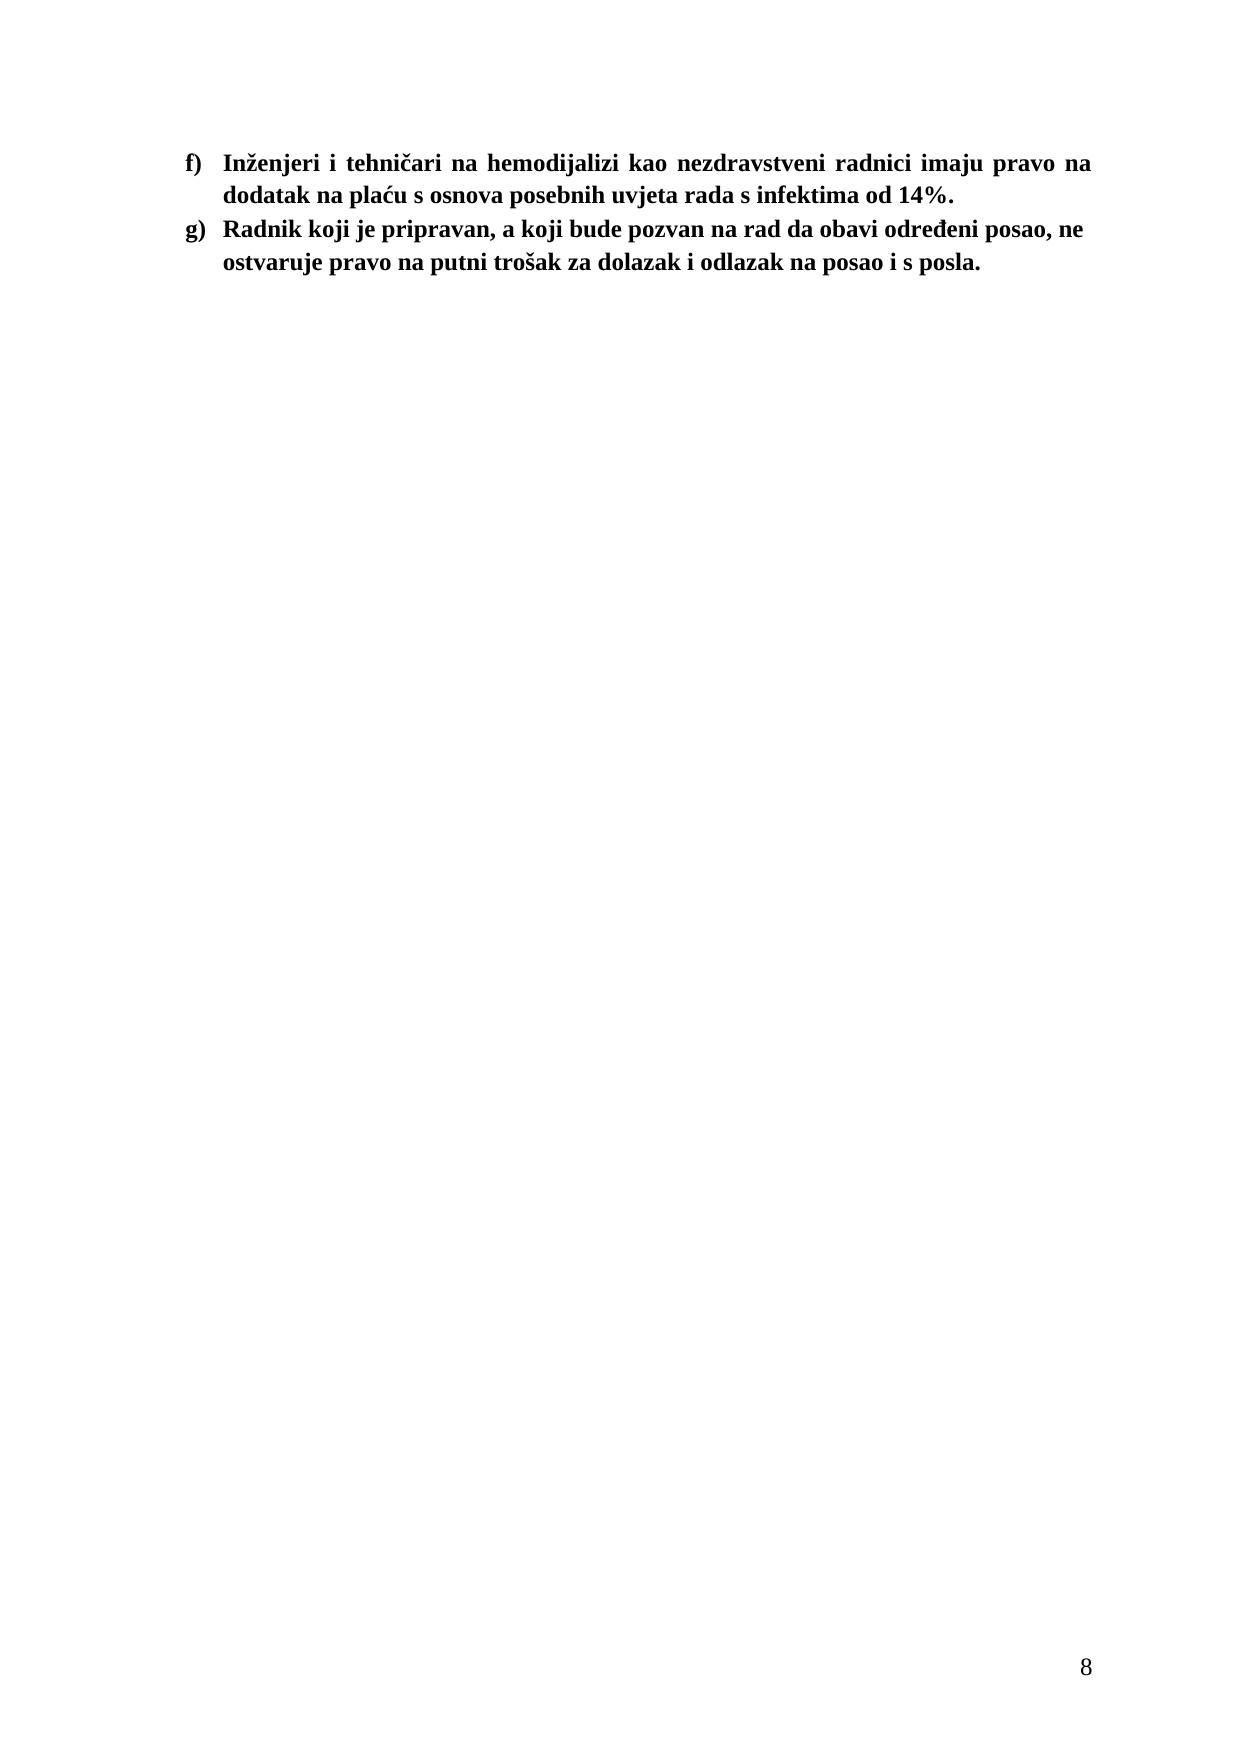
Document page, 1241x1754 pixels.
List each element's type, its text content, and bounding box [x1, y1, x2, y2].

list Radnik koji je pripravan, a koji bude pozvan na rad da obavi određeni posao, ne ostvaruje pravo na putni trošak za dolazak i odlazak na posao i s posla. [185, 214, 1093, 275]
list Inženjeri i tehničari na hemodijalizi kao nezdravstveni radnici imaju pravo na dodatak na plaću s osnova posebnih uvjeta rada s infektima od 14%. [185, 148, 1093, 209]
